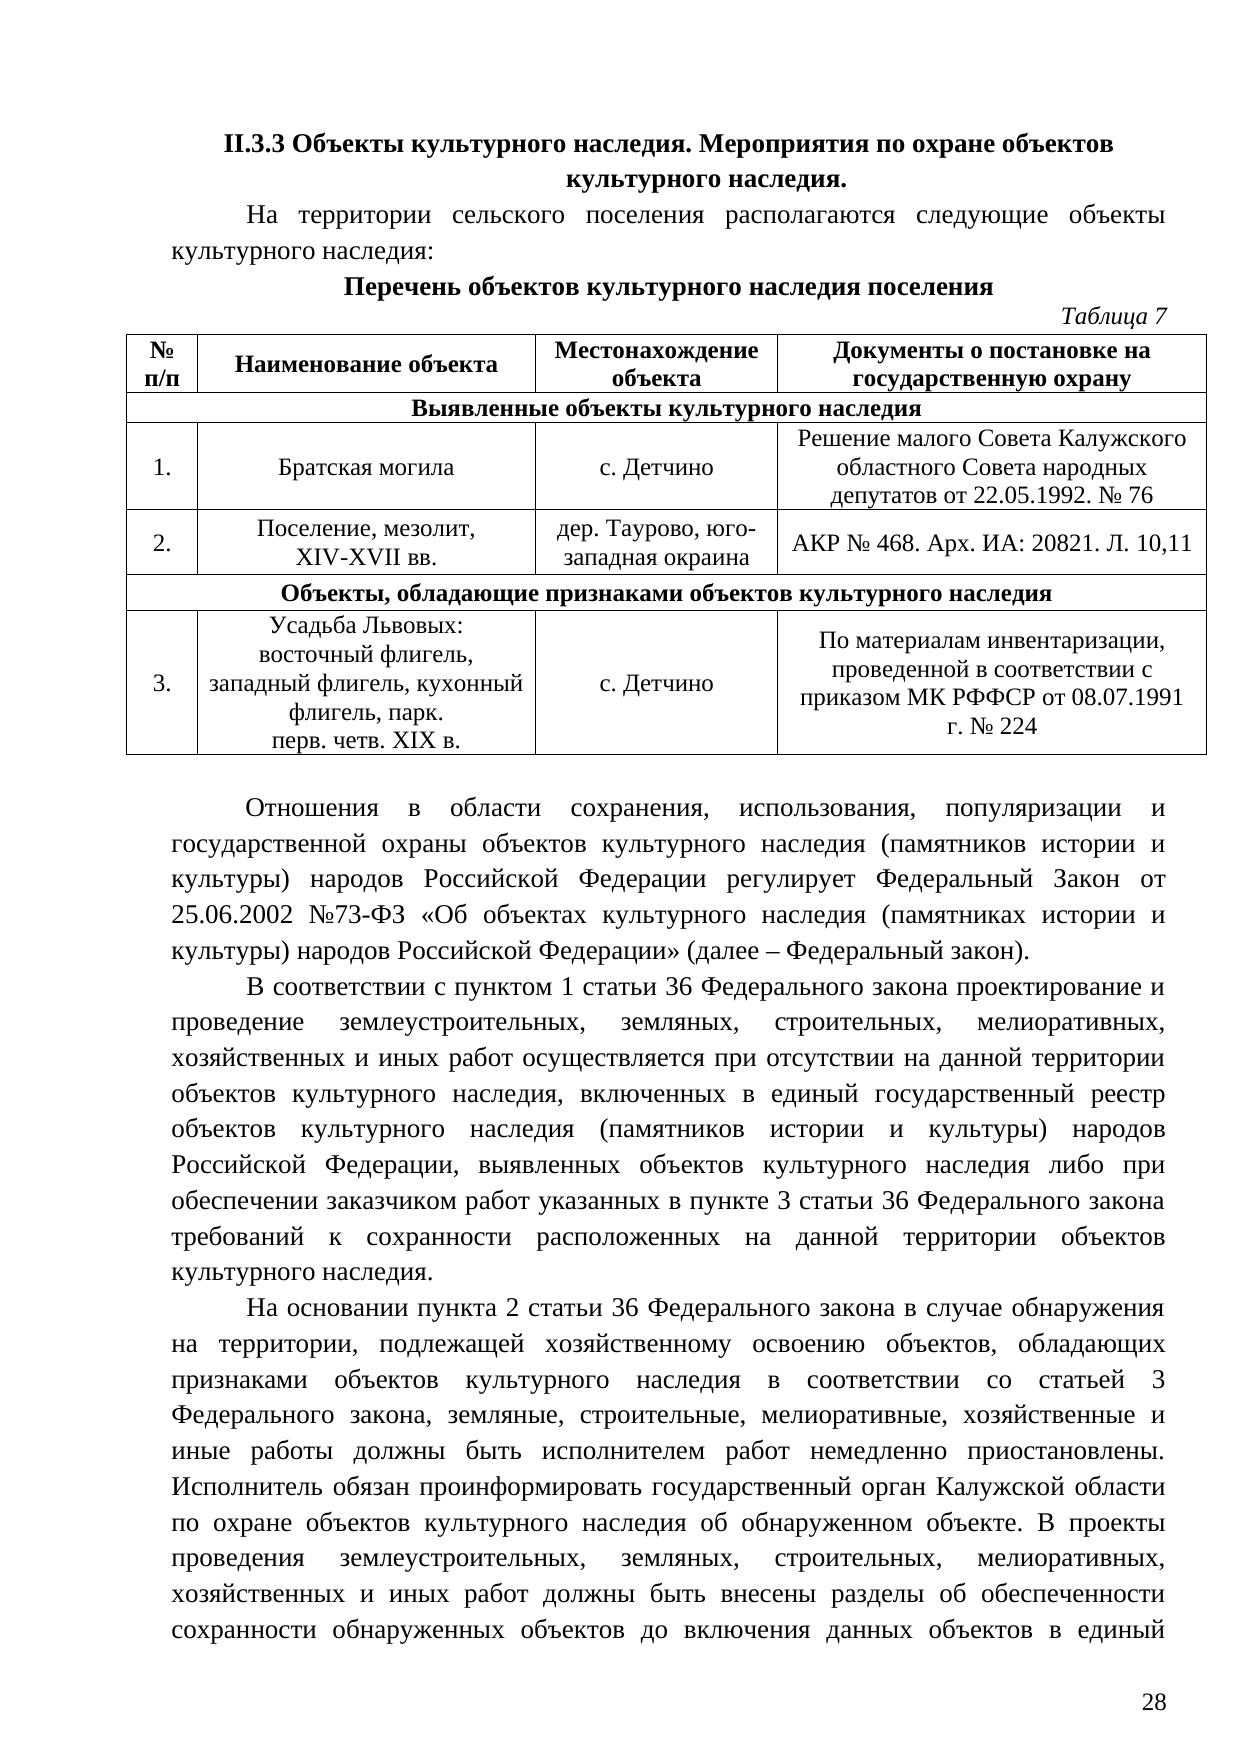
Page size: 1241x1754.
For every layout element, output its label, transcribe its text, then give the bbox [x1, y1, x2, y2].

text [171, 1291, 1167, 1644]
table_cell дер. Таурово, юго-западная окраина [536, 510, 777, 573]
table_cell Братская могила [198, 423, 535, 509]
table_cell Усадьба Львовых: восточный флигель, западный флигель, кухонный флигель, парк. перв. четв. XIX в. [198, 611, 535, 754]
text Таблица 7 [171, 301, 1167, 329]
table_header Наименование объекта [198, 335, 535, 392]
table_cell Решение малого Совета Калужского областного Совета народных депутатов от 22.05.1992. № 76 [778, 423, 1206, 509]
subtitle II.3.3 Объекты культурного наследия. Мероприятия по охране объектов культурного наследия. [171, 127, 1167, 193]
table_cell АКР № 468. Арх. ИА: 20821. Л. 10,11 [778, 510, 1206, 573]
table_cell Объекты, обладающие признаками объектов культурного наследия [127, 575, 1206, 609]
table_cell с. Детчино [536, 423, 777, 509]
text Отношения в области сохранения, использования, популяризации и государственной охраны объектов культурного наследия (памятников истории и культуры) народов Российской Федерации регулирует Федеральный Закон от 25.06.2002 №73-ФЗ «Об объектах культурного наследия (памятниках истории и культуры) народов Российской Федерации» (далее – Федеральный закон). [171, 791, 1167, 965]
table_header Местонахождение объекта [536, 335, 777, 392]
table_cell с. Детчино [536, 611, 777, 754]
text В соответствии с пунктом 1 статьи 36 Федерального закона проектирование и проведение землеустроительных, земляных, строительных, мелиоративных, хозяйственных и иных работ осуществляется при отсутствии на данной территории объектов культурного наследия, включенных в единый государственный реестр объектов культурного наследия (памятников истории и культуры) народов Российской Федерации, выявленных объектов культурного наследия либо при обеспечении заказчиком работ указанных в пункте 3 статьи 36 Федерального закона требований к сохранности расположенных на данной территории объектов культурного наследия. [171, 970, 1167, 1287]
text Перечень объектов культурного наследия поселения [171, 269, 1167, 301]
table_cell 2. [127, 510, 197, 573]
table_cell 3. [127, 611, 197, 754]
table_header Документы о постановке на государственную охрану [778, 335, 1206, 392]
table_header № п/п [127, 335, 197, 392]
table_cell По материалам инвентаризации, проведенной в соответствии с приказом МК РФФСР от 08.07.1991 г. № 224 [778, 611, 1206, 754]
text На территории сельского поселения располагаются следующие объекты культурного наследия: [171, 198, 1167, 265]
table_cell 1. [127, 423, 197, 509]
table_cell Выявленные объекты культурного наследия [127, 393, 1206, 422]
table_cell Поселение, мезолит, XIV-XVII вв. [198, 510, 535, 573]
